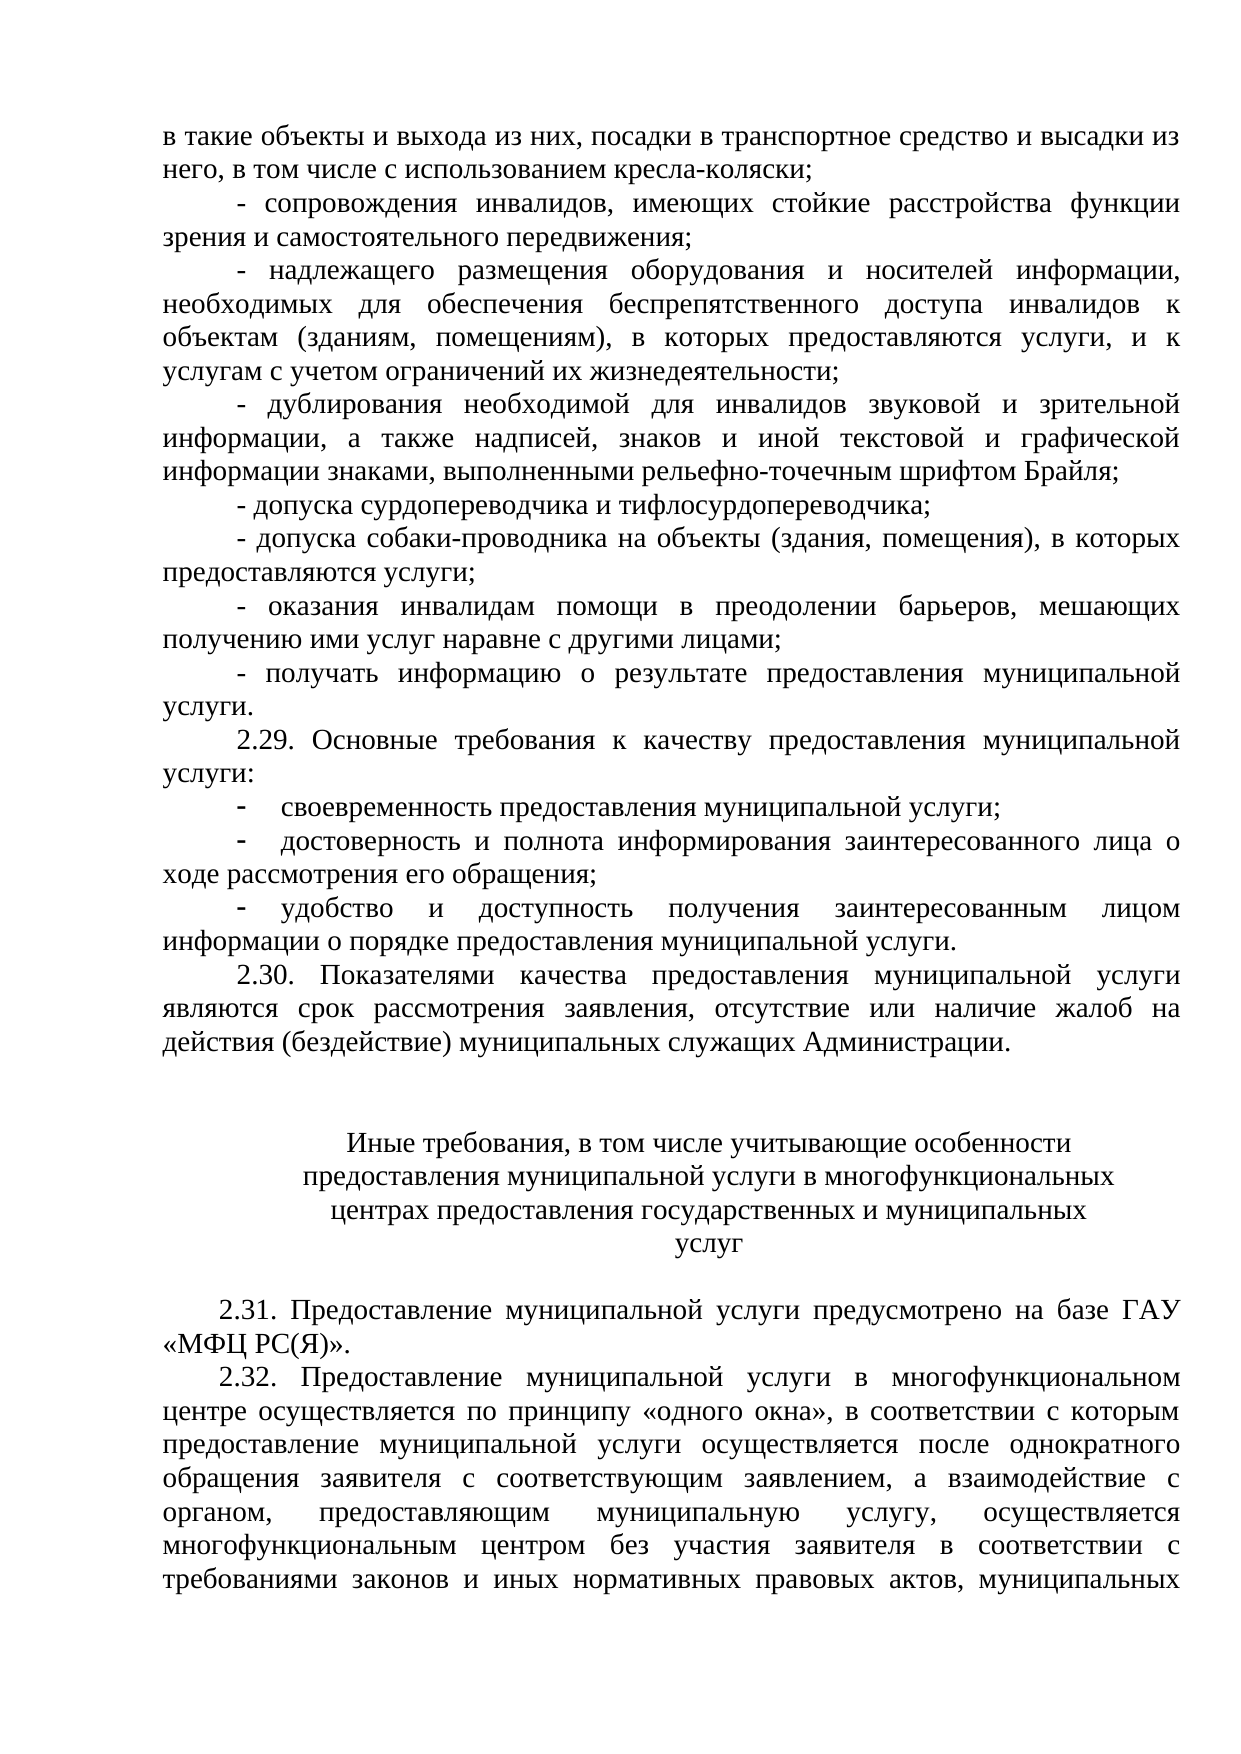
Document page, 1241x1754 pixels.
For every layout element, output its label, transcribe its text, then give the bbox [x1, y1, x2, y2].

list достоверность и полнота информирования заинтересованного лица о ходе рассмотрения его обращения; [162, 823, 1181, 890]
text Иные требования, в том числе учитывающие особенности [162, 1125, 1181, 1158]
text - надлежащего размещения оборудования и носителей информации, необходимых для обеспечения беспрепятственного доступа инвалидов к объектам (зданиям, помещениям), в которых предоставляются услуги, и к услугам с учетом ограничений их жизнедеятельности; [162, 252, 1181, 386]
text предоставления муниципальной услуги в многофункциональных [162, 1158, 1181, 1192]
text 2.31. Предоставление муниципальной услуги предусмотрено на базе ГАУ «МФЦ РС(Я)». [162, 1292, 1181, 1359]
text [162, 118, 1181, 185]
text - сопровождения инвалидов, имеющих стойкие расстройства функции зрения и самостоятельного передвижения; [162, 185, 1181, 252]
list удобство и доступность получения заинтересованным лицом информации о порядке предоставления муниципальной услуги. [162, 890, 1181, 957]
text 2.30. Показателями качества предоставления муниципальной услуги являются срок рассмотрения заявления, отсутствие или наличие жалоб на действия (бездействие) муниципальных служащих Администрации. [162, 957, 1181, 1058]
text - дублирования необходимой для инвалидов звуковой и зрительной информации, а также надписей, знаков и иной текстовой и графической информации знаками, выполненными рельефно-точечным шрифтом Брайля; [162, 386, 1181, 487]
text - оказания инвалидам помощи в преодолении барьеров, мешающих получению ими услуг наравне с другими лицами; [162, 588, 1181, 655]
text 2.29. Основные требования к качеству предоставления муниципальной услуги: [162, 722, 1181, 789]
text - получать информацию о результате предоставления муниципальной услуги. [162, 655, 1181, 722]
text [162, 1359, 1181, 1594]
text центрах предоставления государственных и муниципальных [162, 1192, 1181, 1225]
list своевременность предоставления муниципальной услуги; [162, 789, 1181, 823]
text - допуска сурдопереводчика и тифлосурдопереводчика; [162, 487, 1181, 521]
text услуг [162, 1225, 1181, 1259]
text - допуска собаки-проводника на объекты (здания, помещения), в которых предоставляются услуги; [162, 521, 1181, 588]
